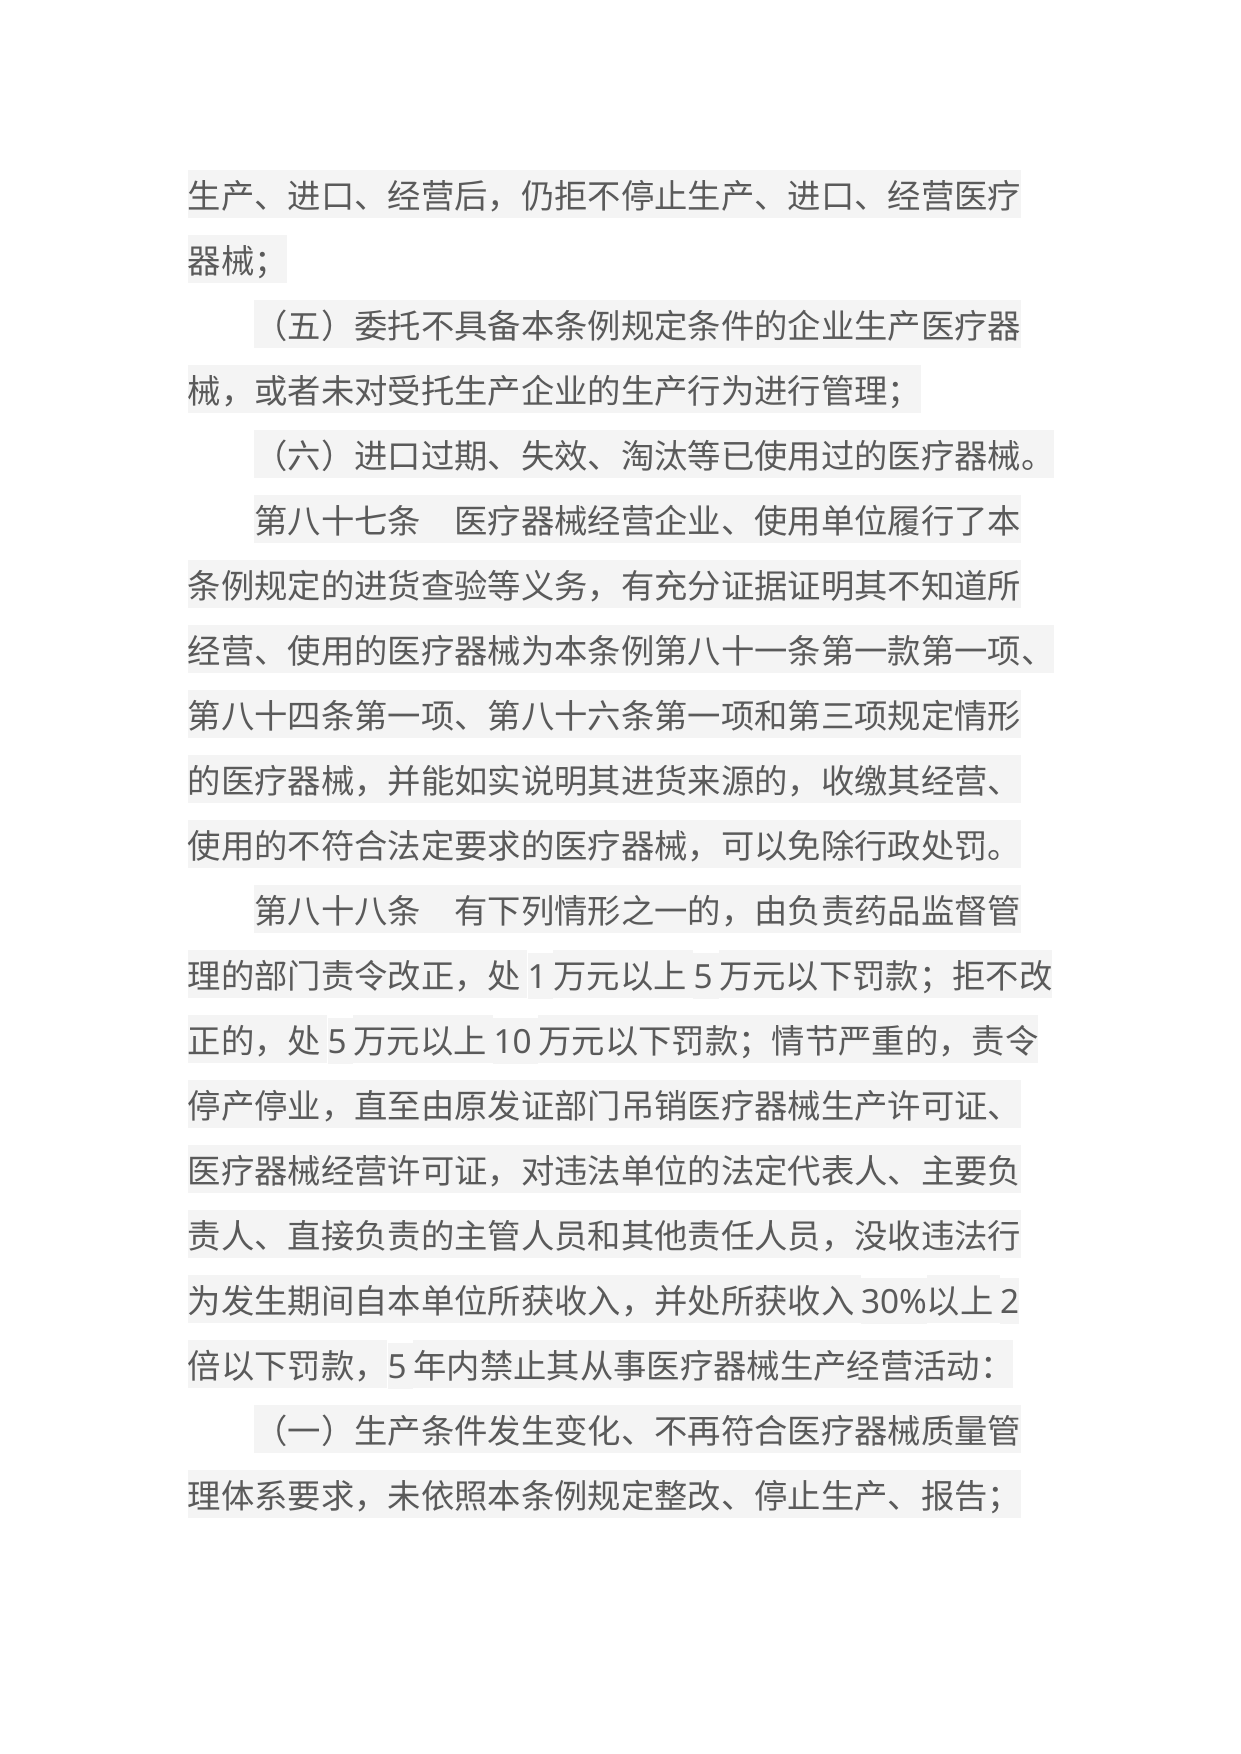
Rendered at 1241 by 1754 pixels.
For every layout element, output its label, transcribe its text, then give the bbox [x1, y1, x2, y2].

text 第八十八条 有下列情形之一的，由负责药品监督管理的部门责令改正，处1万元以上5万元以下罚款；拒不改正的，处5万元以上10万元以下罚款；情节严重的，责令停产停业，直至由原发证部门吊销医疗器械生产许可证、医疗器械经营许可证，对违法单位的法定代表人、主要负责人、直接负责的主管人员和其他责任人员，没收违法行为发生期间自本单位所获收入，并处所获收入30%以上2倍以下罚款，5年内禁止其从事医疗器械生产经营活动： [187, 877, 1053, 1397]
text 第八十七条 医疗器械经营企业、使用单位履行了本条例规定的进货查验等义务，有充分证据证明其不知道所经营、使用的医疗器械为本条例第八十一条第一款第一项、第八十四条第一项、第八十六条第一项和第三项规定情形的医疗器械，并能如实说明其进货来源的，收缴其经营、使用的不符合法定要求的医疗器械，可以免除行政处罚。 [187, 487, 1053, 877]
text （六）进口过期、失效、淘汰等已使用过的医疗器械。 [187, 422, 1053, 487]
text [187, 162, 1053, 292]
text （五）委托不具备本条例规定条件的企业生产医疗器械，或者未对受托生产企业的生产行为进行管理； [187, 292, 1053, 422]
text （一）生产条件发生变化、不再符合医疗器械质量管理体系要求，未依照本条例规定整改、停止生产、报告； [187, 1397, 1053, 1527]
